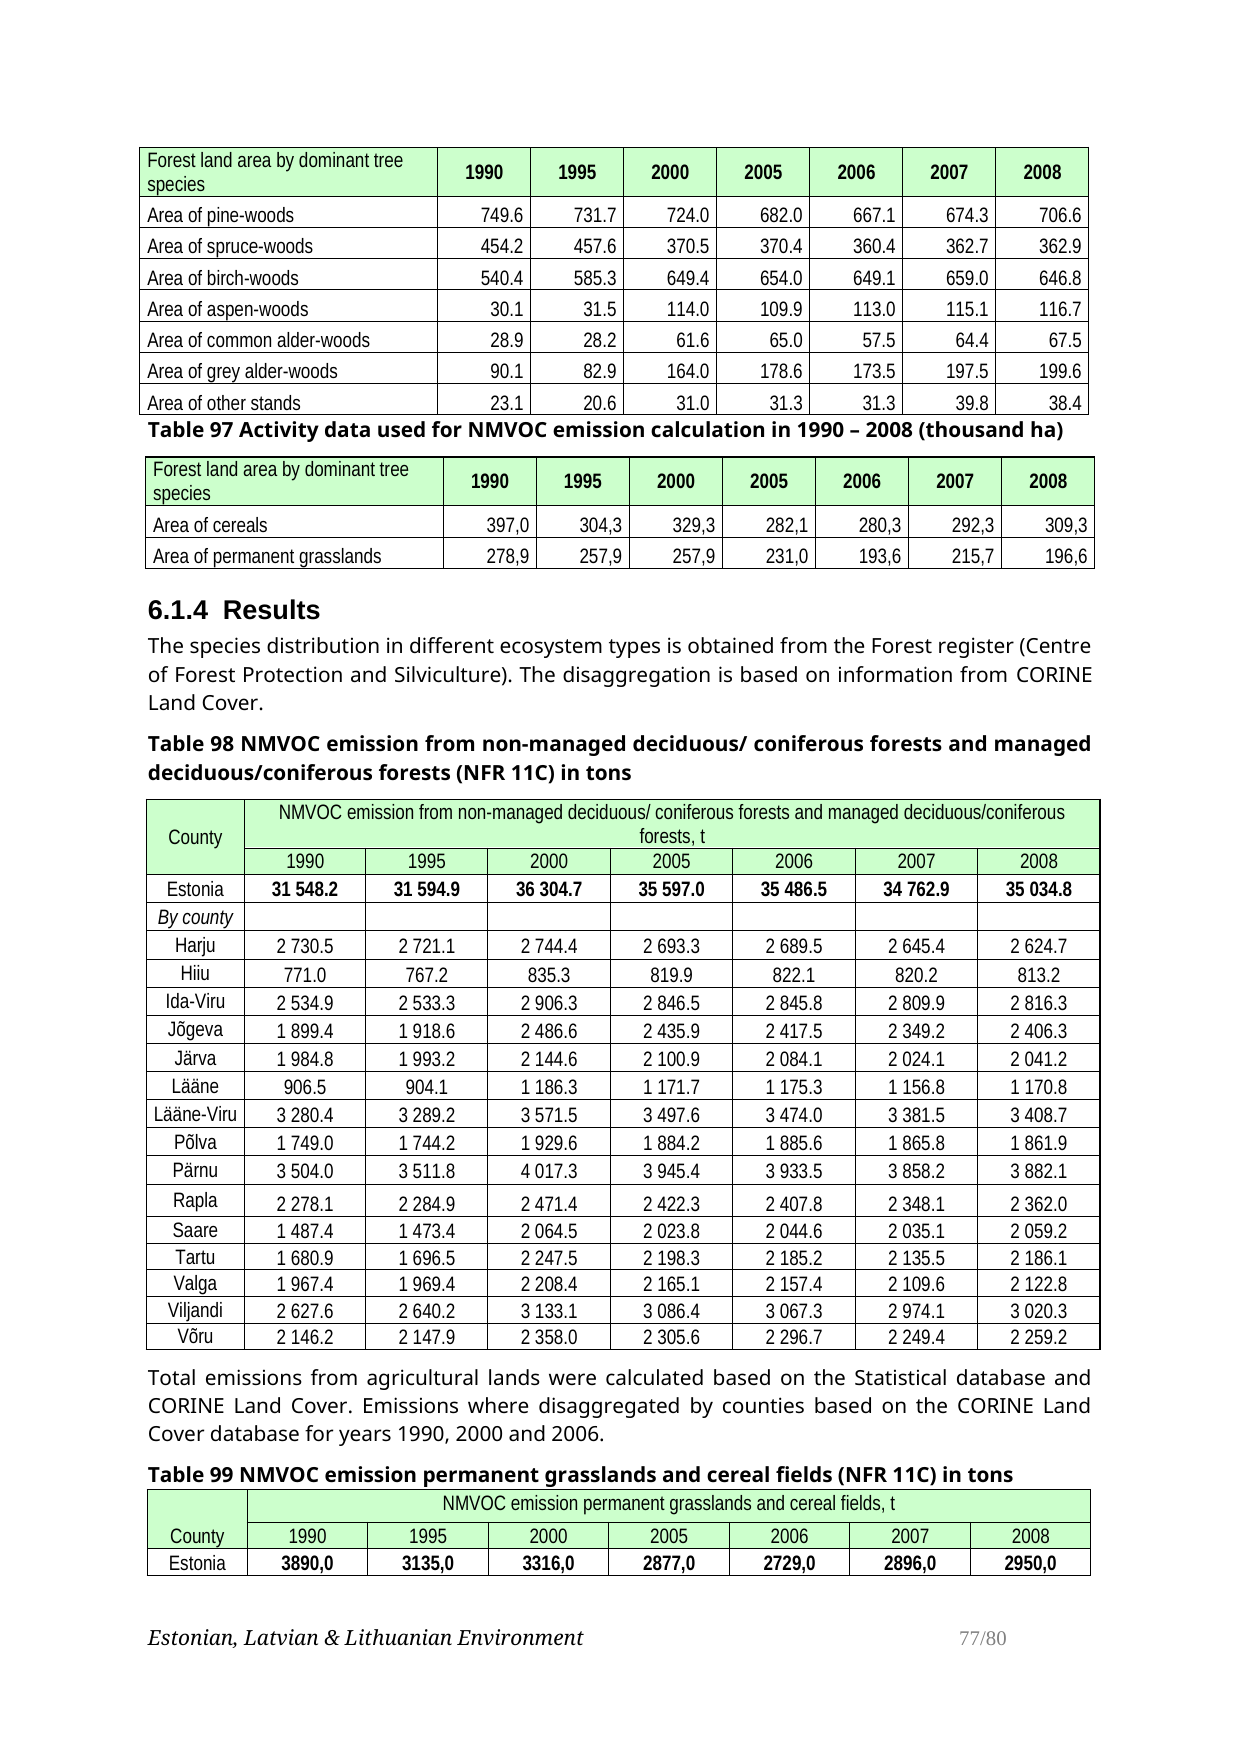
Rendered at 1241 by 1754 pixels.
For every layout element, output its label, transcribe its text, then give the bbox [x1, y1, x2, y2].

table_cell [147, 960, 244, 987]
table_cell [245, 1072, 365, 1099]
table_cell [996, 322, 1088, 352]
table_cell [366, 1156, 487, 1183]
subtitle Results [148, 594, 1093, 625]
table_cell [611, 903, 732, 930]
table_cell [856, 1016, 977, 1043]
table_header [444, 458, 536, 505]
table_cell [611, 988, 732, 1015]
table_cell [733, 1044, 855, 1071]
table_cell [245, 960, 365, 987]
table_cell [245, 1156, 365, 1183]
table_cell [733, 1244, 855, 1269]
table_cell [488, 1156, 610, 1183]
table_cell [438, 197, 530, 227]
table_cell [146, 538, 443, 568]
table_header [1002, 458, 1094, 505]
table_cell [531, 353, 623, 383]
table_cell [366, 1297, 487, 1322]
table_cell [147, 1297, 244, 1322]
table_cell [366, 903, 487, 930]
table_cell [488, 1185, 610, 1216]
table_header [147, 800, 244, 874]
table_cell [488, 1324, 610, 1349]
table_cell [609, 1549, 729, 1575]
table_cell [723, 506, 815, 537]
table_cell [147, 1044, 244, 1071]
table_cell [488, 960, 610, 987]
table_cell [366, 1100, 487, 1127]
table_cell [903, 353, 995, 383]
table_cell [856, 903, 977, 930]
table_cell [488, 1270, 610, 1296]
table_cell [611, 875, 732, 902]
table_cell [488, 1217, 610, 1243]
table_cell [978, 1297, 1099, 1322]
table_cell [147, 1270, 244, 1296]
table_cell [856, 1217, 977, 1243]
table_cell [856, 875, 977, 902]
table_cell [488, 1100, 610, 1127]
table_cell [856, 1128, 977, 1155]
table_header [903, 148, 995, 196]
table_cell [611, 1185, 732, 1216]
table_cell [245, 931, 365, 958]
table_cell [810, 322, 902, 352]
text Total emissions from agricultural lands were calculated based on the Statistical database and CORINE Land Cover. Emissions where disaggregated by counties based on the CORINE Land Cover database for years 1990, 2000 and 2006. [148, 1363, 1093, 1448]
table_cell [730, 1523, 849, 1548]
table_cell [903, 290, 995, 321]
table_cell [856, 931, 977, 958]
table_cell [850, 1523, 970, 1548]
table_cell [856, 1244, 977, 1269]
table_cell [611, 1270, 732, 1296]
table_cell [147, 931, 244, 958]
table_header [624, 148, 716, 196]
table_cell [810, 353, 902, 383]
text Table 98 Activity data used for NMVOC emission calculation in 1990 – 2008 (thousand ha) [148, 148, 1093, 444]
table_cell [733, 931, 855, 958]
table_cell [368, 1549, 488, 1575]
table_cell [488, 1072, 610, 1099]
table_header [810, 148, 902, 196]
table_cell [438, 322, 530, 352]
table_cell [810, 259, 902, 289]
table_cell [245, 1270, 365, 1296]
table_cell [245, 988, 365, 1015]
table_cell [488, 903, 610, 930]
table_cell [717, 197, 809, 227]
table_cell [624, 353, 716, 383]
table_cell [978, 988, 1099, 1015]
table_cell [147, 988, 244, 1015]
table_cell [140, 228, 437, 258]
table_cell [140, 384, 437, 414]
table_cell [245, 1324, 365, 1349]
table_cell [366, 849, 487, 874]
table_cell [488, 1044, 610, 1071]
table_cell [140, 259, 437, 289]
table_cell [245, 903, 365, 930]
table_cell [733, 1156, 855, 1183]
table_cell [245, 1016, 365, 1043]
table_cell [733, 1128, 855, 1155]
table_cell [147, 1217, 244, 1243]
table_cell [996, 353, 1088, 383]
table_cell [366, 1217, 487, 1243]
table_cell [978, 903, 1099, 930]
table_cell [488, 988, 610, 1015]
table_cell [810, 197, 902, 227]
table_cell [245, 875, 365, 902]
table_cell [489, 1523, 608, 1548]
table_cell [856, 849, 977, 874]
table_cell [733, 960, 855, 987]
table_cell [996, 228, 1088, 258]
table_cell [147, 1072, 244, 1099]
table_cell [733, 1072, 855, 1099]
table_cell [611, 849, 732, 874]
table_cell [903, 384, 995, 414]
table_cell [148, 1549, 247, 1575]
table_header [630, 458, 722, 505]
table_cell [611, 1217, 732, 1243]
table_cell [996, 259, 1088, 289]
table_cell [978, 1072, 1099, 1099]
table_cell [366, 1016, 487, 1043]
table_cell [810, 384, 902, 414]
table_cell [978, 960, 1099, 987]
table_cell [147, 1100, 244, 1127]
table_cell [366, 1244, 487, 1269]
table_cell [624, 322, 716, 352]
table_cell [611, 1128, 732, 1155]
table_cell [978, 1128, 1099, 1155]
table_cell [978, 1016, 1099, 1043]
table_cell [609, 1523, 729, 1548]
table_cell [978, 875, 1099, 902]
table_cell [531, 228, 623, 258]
text Table 99 NMVOC emission from non-managed deciduous/ coniferous forests and managed deciduous/coniferous forests (NFR 11C) in tons [148, 729, 1093, 786]
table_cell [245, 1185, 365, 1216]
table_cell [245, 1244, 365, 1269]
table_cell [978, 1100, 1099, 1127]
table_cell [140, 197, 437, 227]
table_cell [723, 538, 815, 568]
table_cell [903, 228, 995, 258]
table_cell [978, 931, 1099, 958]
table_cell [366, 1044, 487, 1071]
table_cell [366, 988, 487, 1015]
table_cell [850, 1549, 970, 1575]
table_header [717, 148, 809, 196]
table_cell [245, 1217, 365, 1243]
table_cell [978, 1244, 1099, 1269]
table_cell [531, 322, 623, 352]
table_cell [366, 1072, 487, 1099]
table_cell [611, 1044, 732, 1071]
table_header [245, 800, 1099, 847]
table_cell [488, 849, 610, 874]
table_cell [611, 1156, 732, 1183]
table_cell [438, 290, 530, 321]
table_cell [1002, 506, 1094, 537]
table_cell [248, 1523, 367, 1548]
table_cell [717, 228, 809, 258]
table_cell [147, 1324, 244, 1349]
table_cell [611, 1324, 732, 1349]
text Table 100 NMVOC emission permanent grasslands and cereal fields (NFR 11C) in tons [148, 1460, 1093, 1489]
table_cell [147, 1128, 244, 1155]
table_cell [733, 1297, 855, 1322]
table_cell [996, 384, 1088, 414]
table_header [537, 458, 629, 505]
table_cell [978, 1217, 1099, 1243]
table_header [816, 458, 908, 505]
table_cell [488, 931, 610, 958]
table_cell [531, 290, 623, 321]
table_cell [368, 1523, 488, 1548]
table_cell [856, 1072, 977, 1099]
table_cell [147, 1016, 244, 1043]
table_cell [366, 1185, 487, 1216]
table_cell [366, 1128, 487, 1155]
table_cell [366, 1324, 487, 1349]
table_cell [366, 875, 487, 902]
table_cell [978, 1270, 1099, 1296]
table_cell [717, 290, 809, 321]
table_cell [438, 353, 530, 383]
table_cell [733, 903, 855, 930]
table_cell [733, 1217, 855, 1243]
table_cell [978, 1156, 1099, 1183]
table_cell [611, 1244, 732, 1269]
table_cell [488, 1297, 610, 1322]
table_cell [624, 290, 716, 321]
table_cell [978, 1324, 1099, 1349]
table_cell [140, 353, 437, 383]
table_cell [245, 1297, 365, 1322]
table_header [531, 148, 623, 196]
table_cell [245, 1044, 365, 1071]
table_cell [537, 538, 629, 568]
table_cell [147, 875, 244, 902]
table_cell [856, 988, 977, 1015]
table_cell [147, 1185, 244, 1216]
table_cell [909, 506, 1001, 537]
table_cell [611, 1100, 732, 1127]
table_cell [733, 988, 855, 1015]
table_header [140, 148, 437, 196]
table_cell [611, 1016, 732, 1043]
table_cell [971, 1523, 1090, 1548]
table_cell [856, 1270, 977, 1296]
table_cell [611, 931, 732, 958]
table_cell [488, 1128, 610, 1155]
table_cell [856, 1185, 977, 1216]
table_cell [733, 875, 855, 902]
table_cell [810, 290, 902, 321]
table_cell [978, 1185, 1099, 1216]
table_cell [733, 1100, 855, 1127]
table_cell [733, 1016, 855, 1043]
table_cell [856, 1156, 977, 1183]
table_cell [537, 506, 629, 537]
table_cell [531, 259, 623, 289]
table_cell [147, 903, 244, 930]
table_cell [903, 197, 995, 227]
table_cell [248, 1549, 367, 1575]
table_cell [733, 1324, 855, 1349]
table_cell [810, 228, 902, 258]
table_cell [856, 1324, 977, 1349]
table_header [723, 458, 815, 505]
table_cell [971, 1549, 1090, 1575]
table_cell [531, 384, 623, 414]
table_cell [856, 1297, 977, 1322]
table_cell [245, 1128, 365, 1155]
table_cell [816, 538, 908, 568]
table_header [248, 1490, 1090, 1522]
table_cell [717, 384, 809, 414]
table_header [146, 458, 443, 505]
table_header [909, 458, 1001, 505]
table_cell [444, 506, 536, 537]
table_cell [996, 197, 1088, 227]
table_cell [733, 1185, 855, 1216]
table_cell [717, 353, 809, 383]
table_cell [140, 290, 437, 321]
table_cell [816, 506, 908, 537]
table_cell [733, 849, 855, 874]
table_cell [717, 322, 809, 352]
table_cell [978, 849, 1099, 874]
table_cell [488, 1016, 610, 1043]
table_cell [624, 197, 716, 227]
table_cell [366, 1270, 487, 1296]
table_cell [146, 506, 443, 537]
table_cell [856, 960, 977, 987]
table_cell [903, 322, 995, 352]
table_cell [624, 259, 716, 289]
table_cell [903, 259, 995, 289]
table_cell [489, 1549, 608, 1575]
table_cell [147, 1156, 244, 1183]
text The species distribution in different ecosystem types is obtained from the Forest register (Centre of Forest Protection and Silviculture). The disaggregation is based on information from CORINE Land Cover. [148, 631, 1093, 717]
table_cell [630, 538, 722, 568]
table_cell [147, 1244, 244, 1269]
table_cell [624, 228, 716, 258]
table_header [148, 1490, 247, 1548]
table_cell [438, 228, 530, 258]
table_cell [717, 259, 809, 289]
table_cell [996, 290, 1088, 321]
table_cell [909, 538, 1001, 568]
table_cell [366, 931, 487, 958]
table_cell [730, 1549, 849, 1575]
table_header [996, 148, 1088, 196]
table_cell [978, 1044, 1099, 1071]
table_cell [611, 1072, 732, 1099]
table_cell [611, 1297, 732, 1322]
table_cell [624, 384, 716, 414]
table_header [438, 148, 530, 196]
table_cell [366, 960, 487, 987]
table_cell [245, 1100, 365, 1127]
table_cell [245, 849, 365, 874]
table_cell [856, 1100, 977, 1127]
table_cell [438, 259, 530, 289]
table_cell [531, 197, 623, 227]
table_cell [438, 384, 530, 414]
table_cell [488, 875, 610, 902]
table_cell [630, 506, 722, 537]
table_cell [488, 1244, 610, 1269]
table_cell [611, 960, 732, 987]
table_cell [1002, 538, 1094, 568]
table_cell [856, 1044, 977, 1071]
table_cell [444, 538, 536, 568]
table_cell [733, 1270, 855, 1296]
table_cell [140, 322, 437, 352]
